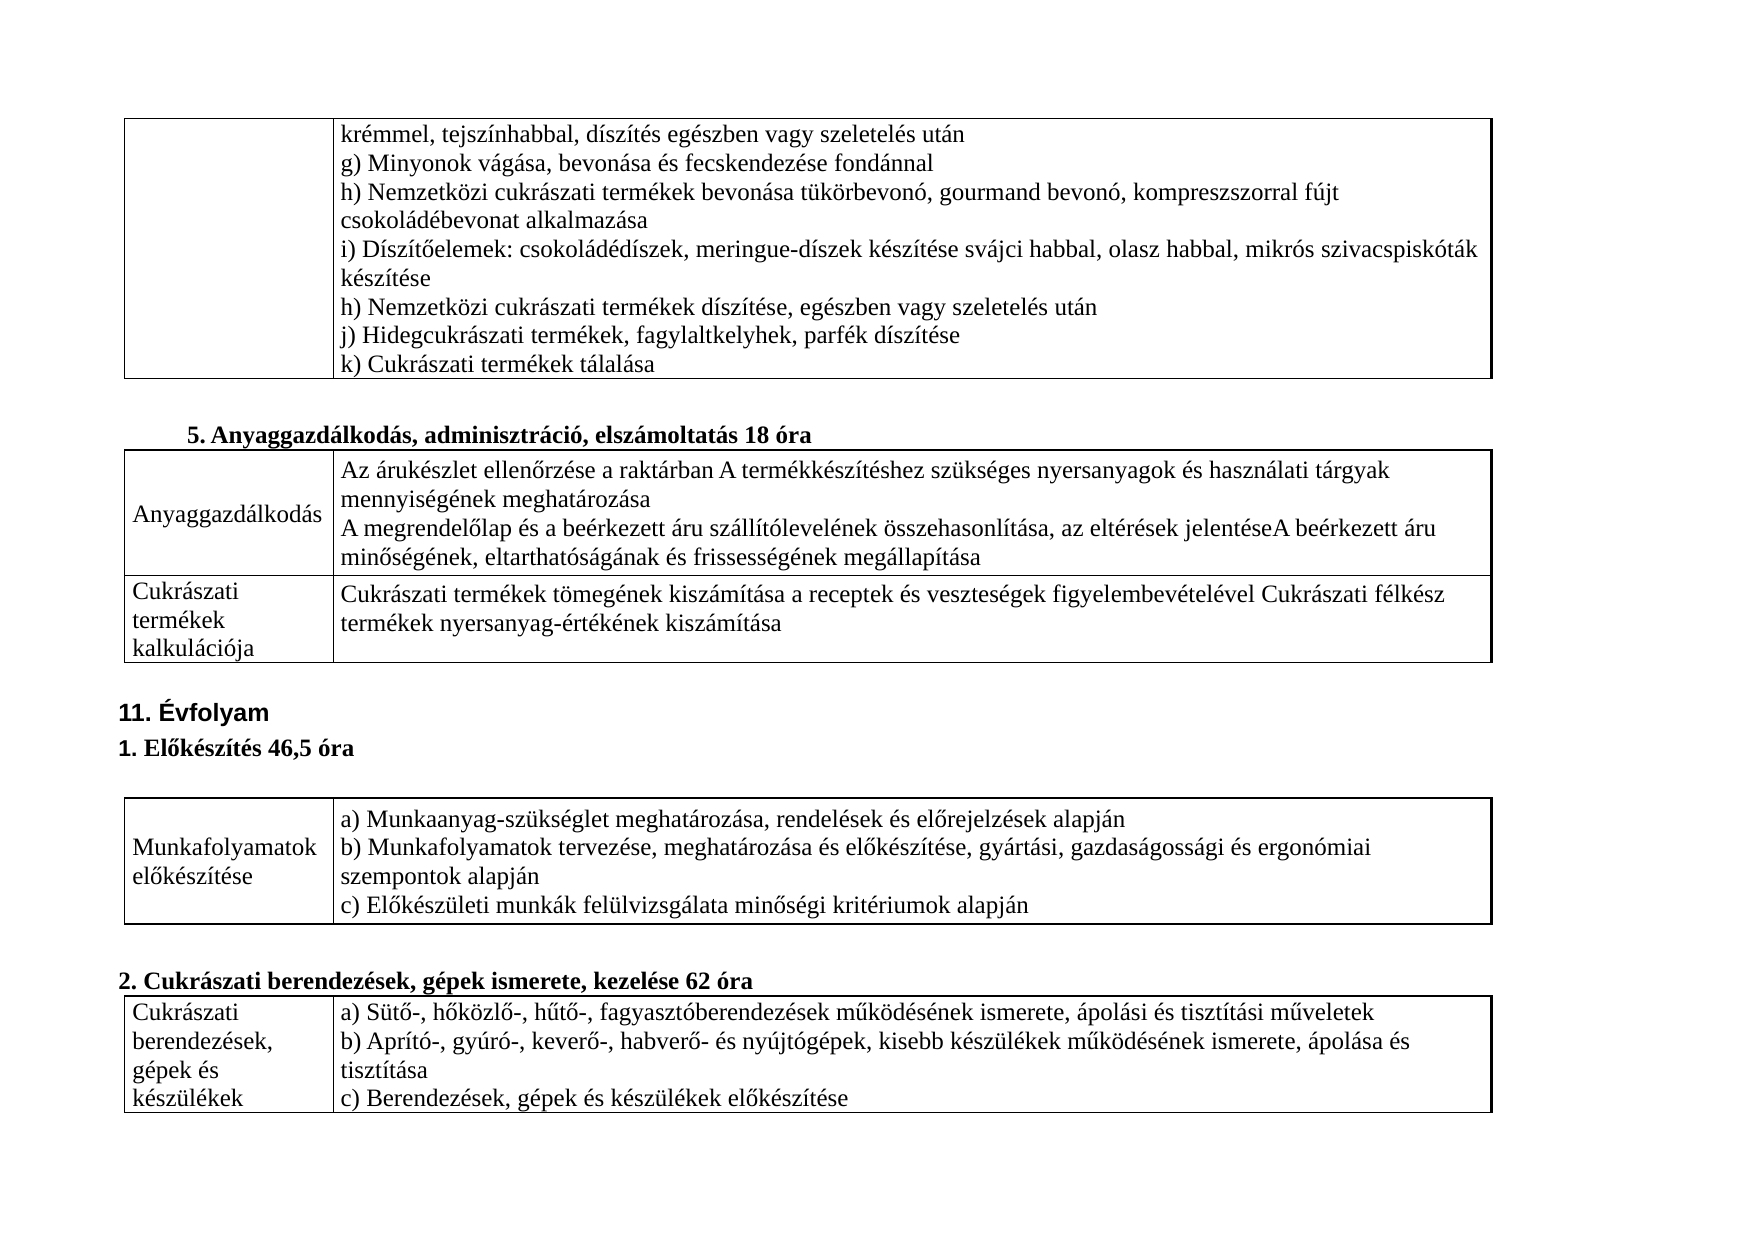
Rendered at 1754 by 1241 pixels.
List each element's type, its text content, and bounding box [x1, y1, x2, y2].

text 11. Évfolyam [118, 698, 1636, 727]
table_header Anyaggazdálkodás [125, 451, 333, 575]
table_header Munkafolyamatok előkészítése [125, 799, 333, 923]
table_cell Cukrászati termékek kalkulációja [125, 576, 333, 662]
text 5. Anyaggazdálkodás, adminisztráció, elszámoltatás 18 óra [118, 420, 1636, 449]
text 2. Cukrászati berendezések, gépek ismerete, kezelése 62 óra [118, 966, 1636, 995]
table_cell Cukrászati termékek tömegének kiszámítása a receptek és veszteségek figyelembevételével Cukrászati félkész termékek nyersanyag-értékének kiszámítása [334, 576, 1490, 662]
text 1. Előkészítés 46,5 óra [118, 733, 1636, 762]
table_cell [334, 119, 1490, 378]
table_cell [125, 119, 333, 378]
table_header Az árukészlet ellenőrzése a raktárban A termékkészítéshez szükséges nyersanyagok és használati tárgyak mennyiségének meghatározása A megrendelőlap és a beérkezett áru szállítólevelének összehasonlítása, az eltérések jelentéseA beérkezett áru minőségének, eltarthatóságának és frissességének megállapítása [334, 451, 1490, 575]
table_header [334, 997, 1490, 1112]
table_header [125, 997, 333, 1112]
table_header a) Munkaanyag-szükséglet meghatározása, rendelések és előrejelzések alapján b) Munkafolyamatok tervezése, meghatározása és előkészítése, gyártási, gazdaságossági és ergonómiai szempontok alapján c) Előkészületi munkák felülvizsgálata minőségi kritériumok alapján [334, 799, 1490, 923]
